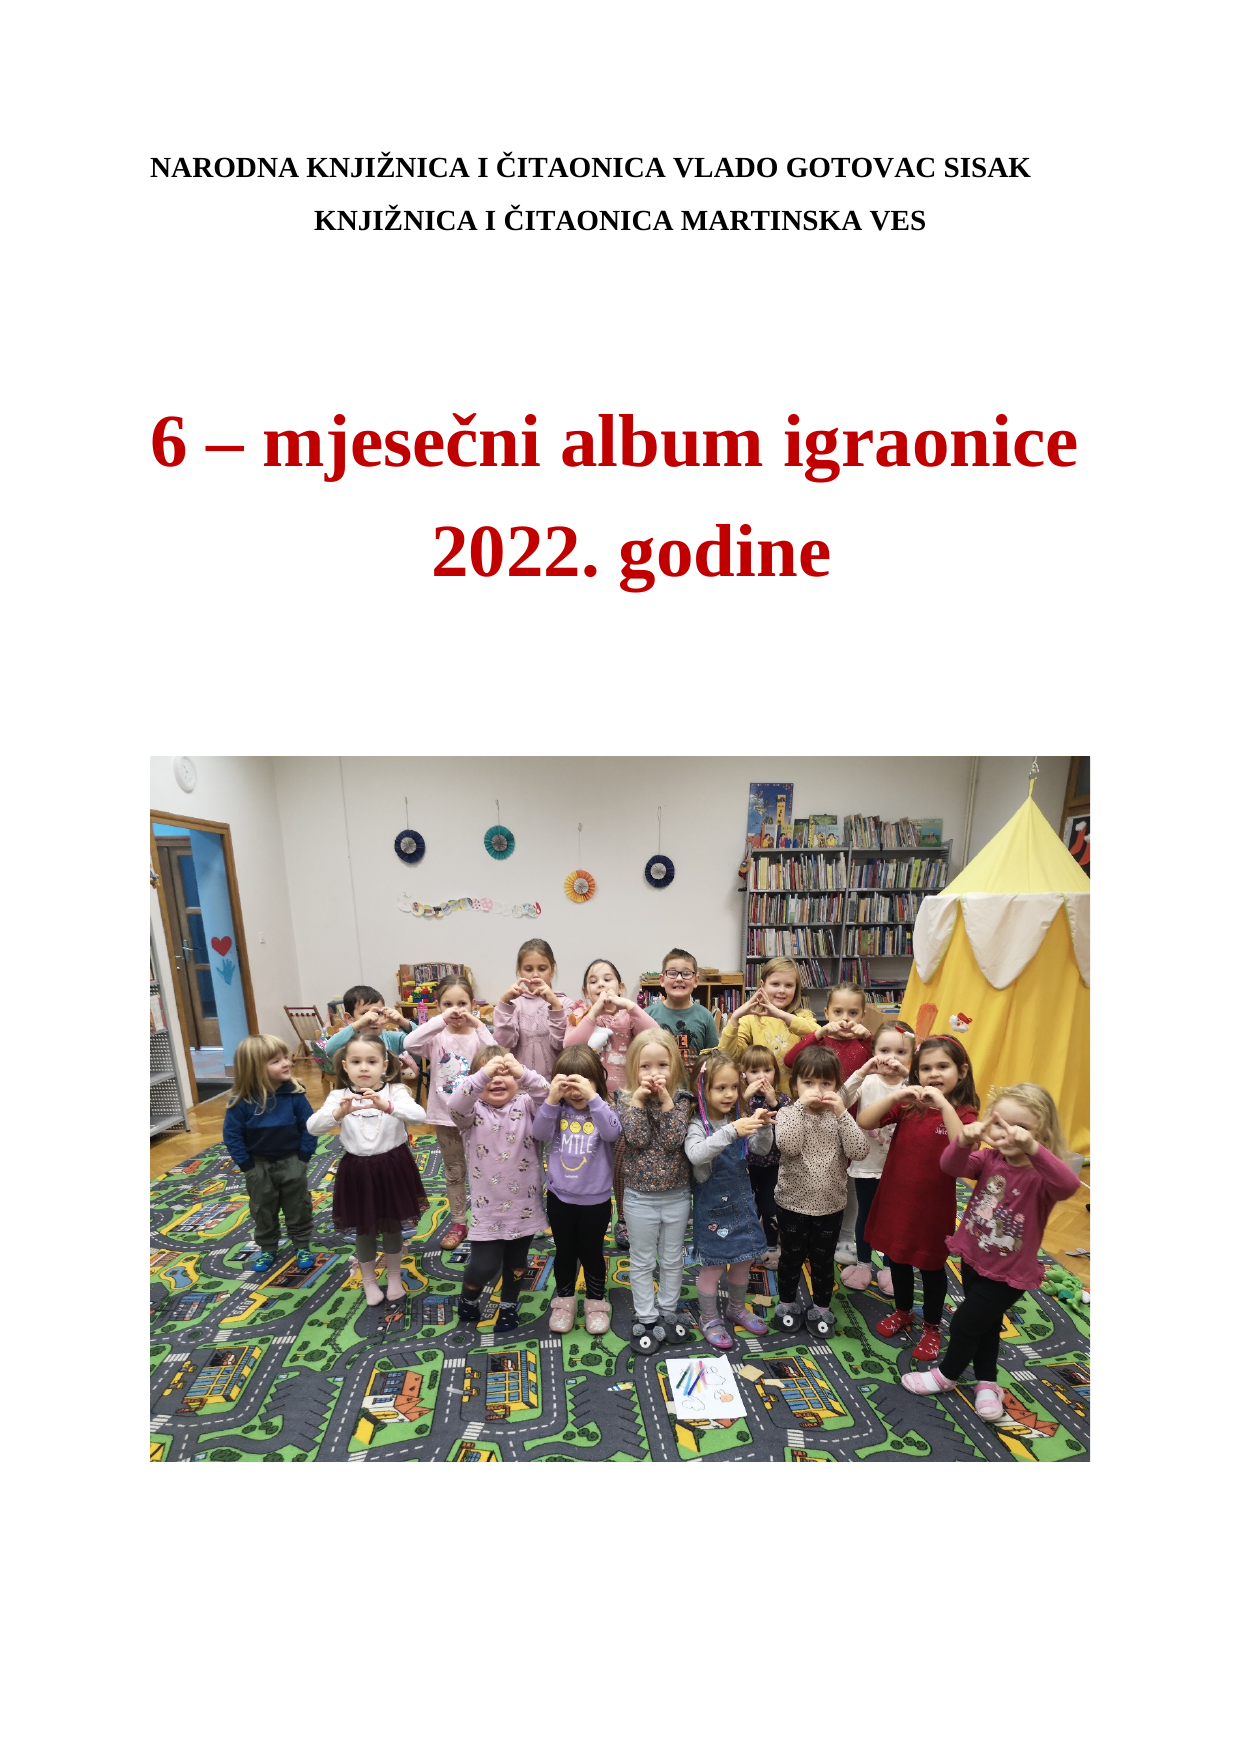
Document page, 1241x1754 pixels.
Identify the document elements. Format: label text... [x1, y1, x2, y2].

text 6 – mjesečni album igraonice [150, 396, 1090, 482]
text NARODNA KNJIŽNICA I ČITAONICA VLADO GOTOVAC SISAK [150, 150, 1090, 183]
text KNJIŽNICA I ČITAONICA MARTINSKA VES [150, 203, 1090, 236]
picture [150, 756, 1091, 1462]
text 2022. godine [150, 506, 1090, 592]
